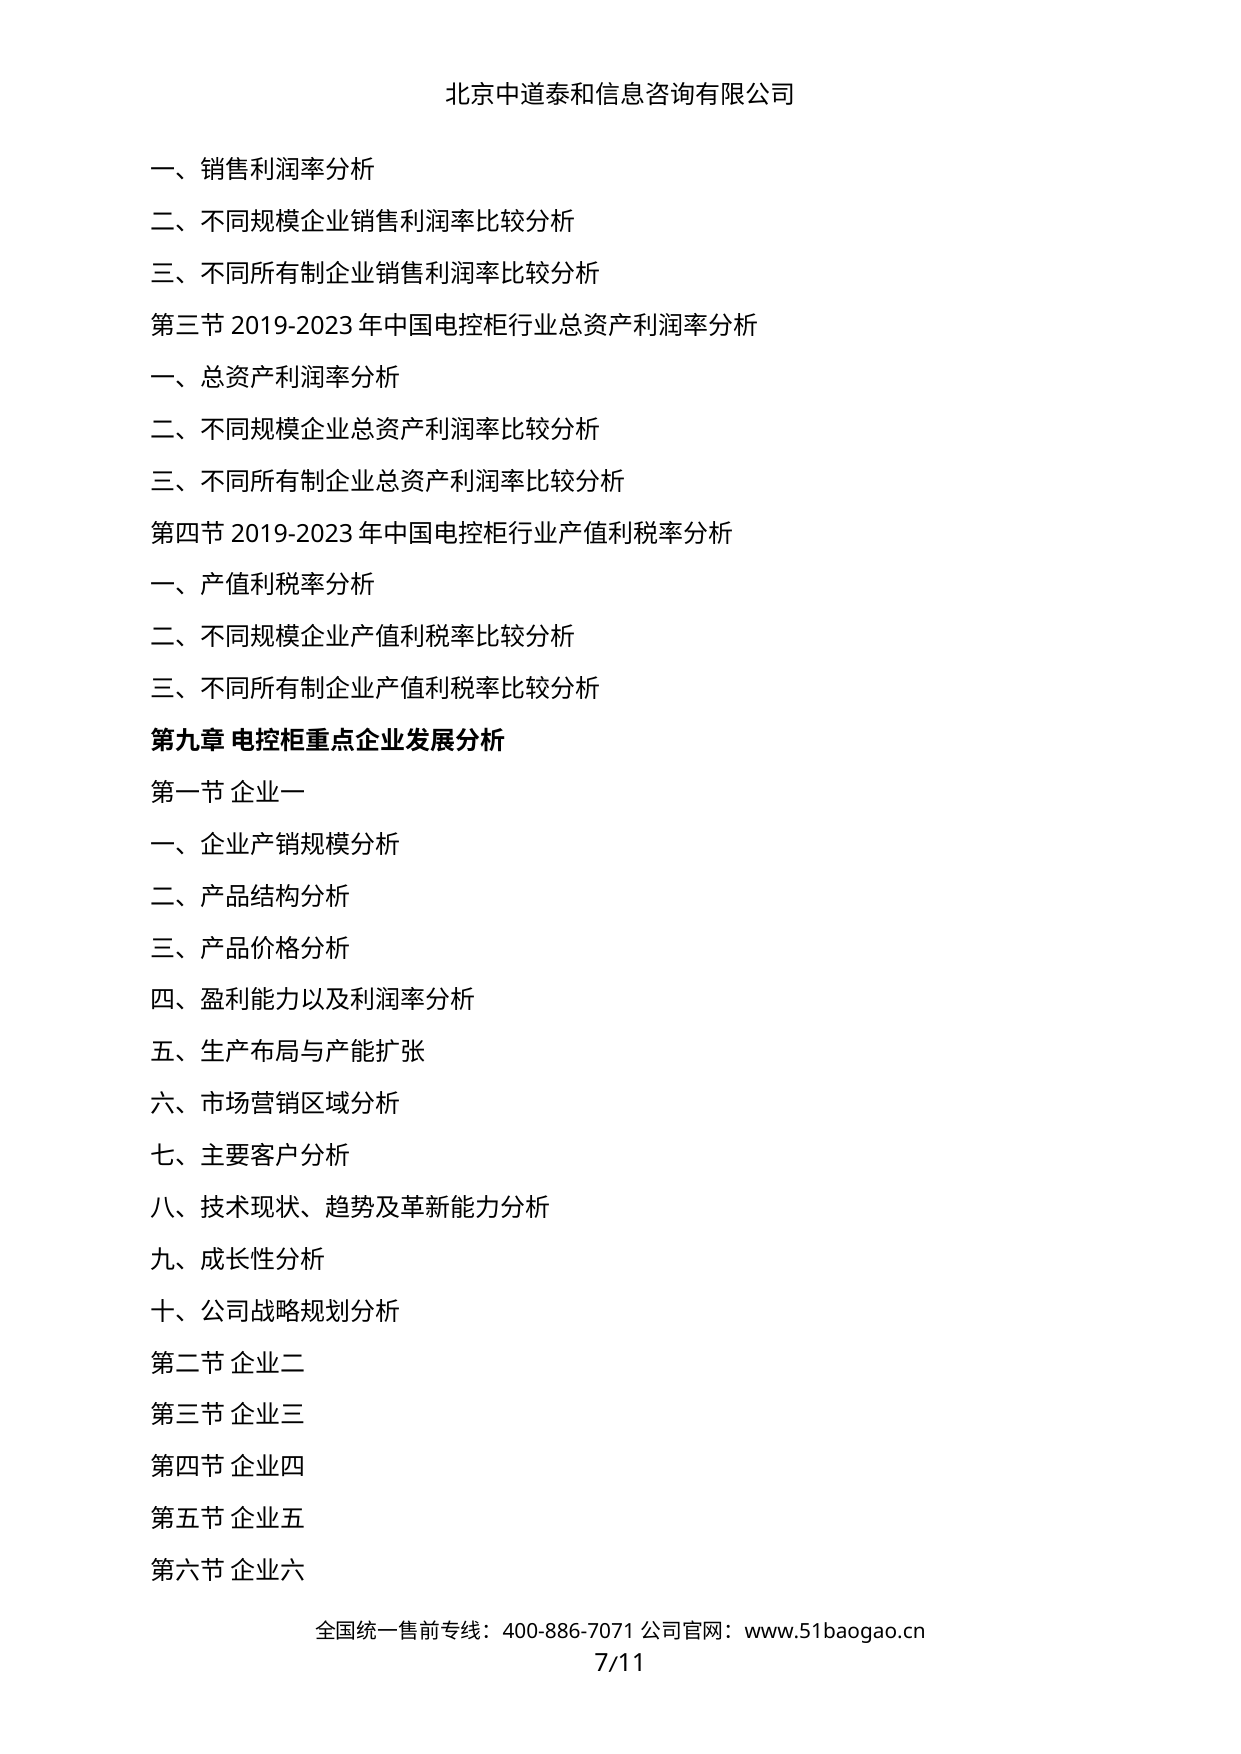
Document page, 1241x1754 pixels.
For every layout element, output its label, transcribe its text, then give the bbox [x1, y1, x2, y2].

text 二、不同规模企业销售利润率比较分析 [150, 202, 1090, 238]
text 四、盈利能力以及利润率分析 [150, 980, 1090, 1016]
text 第三节 2019-2023年中国电控柜行业总资产利润率分析 [150, 306, 1090, 342]
text 五、生产布局与产能扩张 [150, 1032, 1090, 1068]
text 二、产品结构分析 [150, 876, 1090, 912]
text 第一节 企业一 [150, 772, 1090, 809]
text 一、总资产利润率分析 [150, 357, 1090, 394]
text 第三节 企业三 [150, 1395, 1090, 1431]
text 二、不同规模企业产值利税率比较分析 [150, 617, 1090, 653]
text 第四节 2019-2023年中国电控柜行业产值利税率分析 [150, 513, 1090, 549]
text 九、成长性分析 [150, 1239, 1090, 1276]
text 三、产品价格分析 [150, 928, 1090, 964]
text 八、技术现状、趋势及革新能力分析 [150, 1187, 1090, 1224]
text 第二节 企业二 [150, 1343, 1090, 1379]
text 三、不同所有制企业销售利润率比较分析 [150, 254, 1090, 290]
text 一、销售利润率分析 [150, 150, 1090, 186]
text 第六节 企业六 [150, 1551, 1090, 1587]
text 第九章 电控柜重点企业发展分析 [150, 721, 1090, 757]
text 二、不同规模企业总资产利润率比较分析 [150, 409, 1090, 446]
text 一、企业产销规模分析 [150, 824, 1090, 861]
text 七、主要客户分析 [150, 1136, 1090, 1172]
text 十、公司战略规划分析 [150, 1291, 1090, 1327]
text 六、市场营销区域分析 [150, 1084, 1090, 1120]
text 一、产值利税率分析 [150, 565, 1090, 601]
text 第五节 企业五 [150, 1499, 1090, 1535]
text 三、不同所有制企业产值利税率比较分析 [150, 669, 1090, 705]
text 第四节 企业四 [150, 1447, 1090, 1483]
text 三、不同所有制企业总资产利润率比较分析 [150, 461, 1090, 497]
